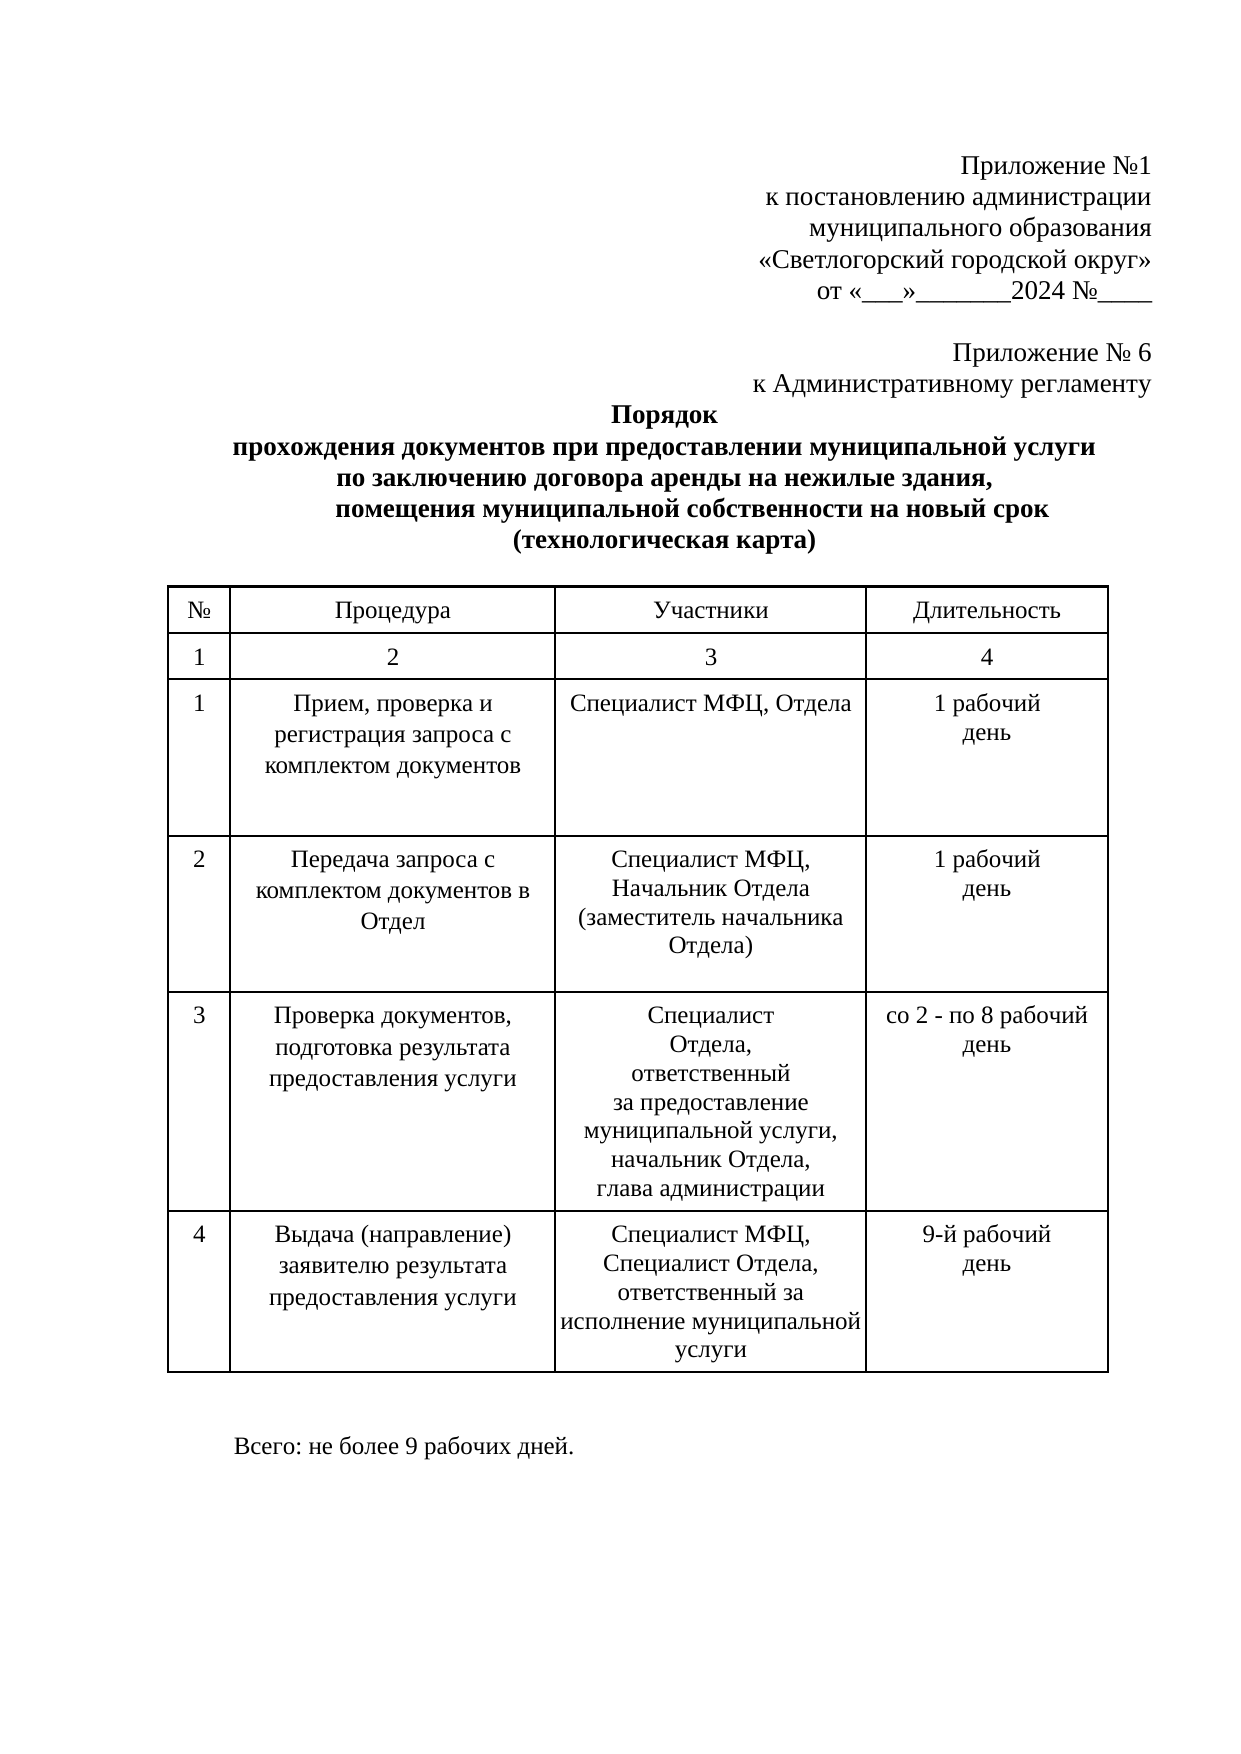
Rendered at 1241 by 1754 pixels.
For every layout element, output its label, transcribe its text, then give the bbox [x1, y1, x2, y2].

table_cell Специалист МФЦ, Отдела [556, 680, 865, 834]
text Приложение № 6 [177, 336, 1152, 367]
text муниципального образования [177, 212, 1152, 243]
text к постановлению администрации [177, 180, 1152, 212]
table_cell 4 [169, 1212, 229, 1371]
text «Светлогорский городской округ» [177, 243, 1152, 274]
table_cell 1 рабочий день [867, 837, 1107, 991]
table_header № [169, 588, 229, 632]
table_header Длительность [867, 588, 1107, 632]
table_cell Передача запроса с комплектом документов в Отдел [231, 837, 554, 991]
title Порядок [177, 398, 1152, 429]
table_cell 4 [867, 634, 1107, 678]
title прохождения документов при предоставлении муниципальной услуги [177, 429, 1152, 461]
table_cell 1 [169, 680, 229, 834]
table_cell 2 [169, 837, 229, 991]
table_cell 3 [556, 634, 865, 678]
table_cell 9-й рабочий день [867, 1212, 1107, 1371]
text к Административному регламенту [177, 367, 1152, 398]
title (технологическая карта) [177, 523, 1152, 554]
table_cell Специалист Отдела, ответственный за предоставление муниципальной услуги, начальник Отдела, глава администрации [556, 993, 865, 1210]
table_cell 3 [169, 993, 229, 1210]
table_cell 2 [231, 634, 554, 678]
table_header Участники [556, 588, 865, 632]
table_cell 1 рабочий день [867, 680, 1107, 834]
table_cell Специалист МФЦ, Начальник Отдела (заместитель начальника Отдела) [556, 837, 865, 991]
table_cell со 2 - по 8 рабочий день [867, 993, 1107, 1210]
text помещения муниципальной собственности на новый срок [177, 492, 1152, 523]
text от «___»_______2024 №____ [177, 274, 1152, 305]
table_header Процедура [231, 588, 554, 632]
text по заключению договора аренды на нежилые здания, [177, 461, 1152, 492]
text Приложение №1 [177, 149, 1152, 180]
table_cell Выдача (направление) заявителю результата предоставления услуги [231, 1212, 554, 1371]
text Всего: не более 9 рабочих дней. [177, 1431, 1152, 1459]
table_cell Проверка документов, подготовка результата предоставления услуги [231, 993, 554, 1210]
table_cell Прием, проверка и регистрация запроса с комплектом документов [231, 680, 554, 834]
table_cell 1 [169, 634, 229, 678]
table_cell Специалист МФЦ, Специалист Отдела, ответственный за исполнение муниципальной услуги [556, 1212, 865, 1371]
